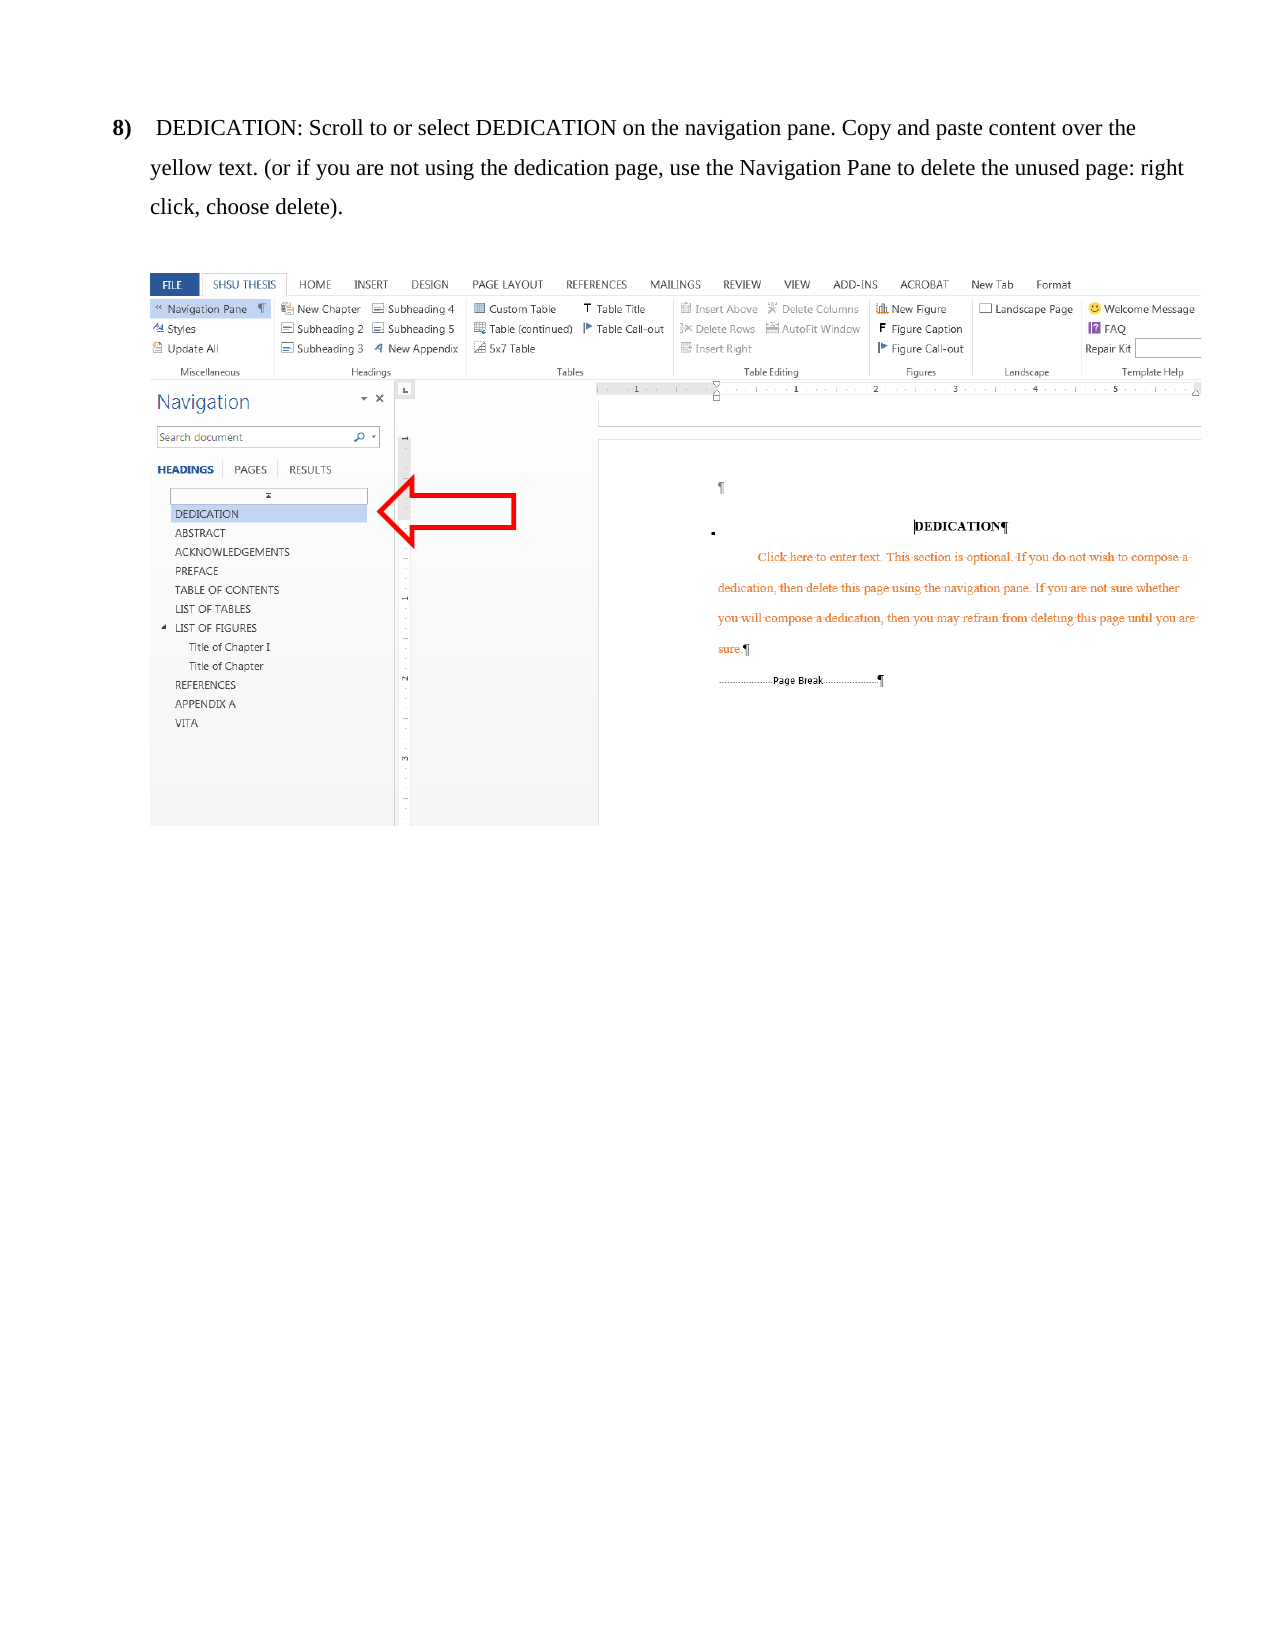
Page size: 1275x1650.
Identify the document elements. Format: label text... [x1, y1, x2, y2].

picture [150, 273, 1202, 826]
